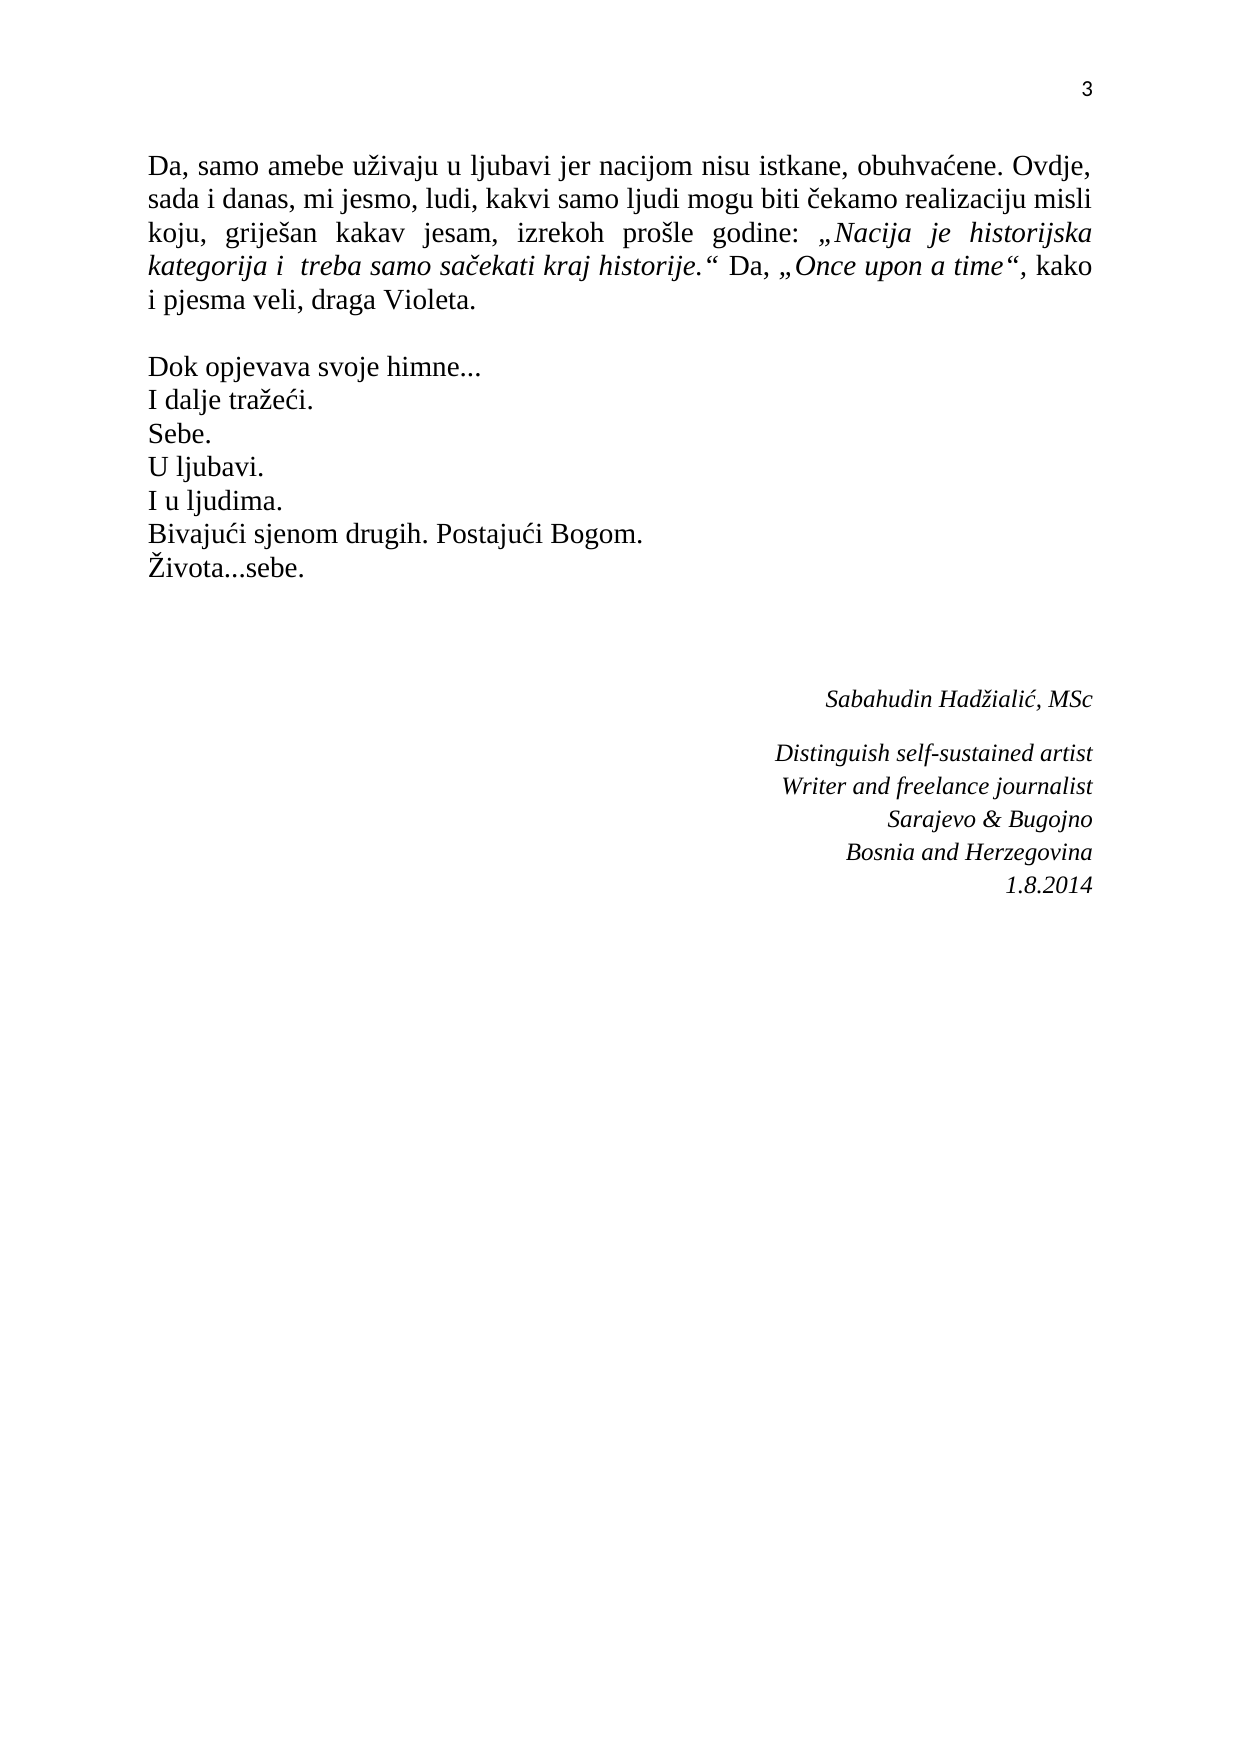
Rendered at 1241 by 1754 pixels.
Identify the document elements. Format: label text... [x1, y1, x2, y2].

text I u ljudima. [148, 483, 1093, 517]
text Dok opjevava svoje himne... [148, 349, 1093, 382]
text Sabahudin Hadžialić, MSc [148, 684, 1093, 713]
text Života...sebe. [148, 550, 1093, 584]
text U ljubavi. [148, 449, 1093, 483]
text Bivajući sjenom drugih. Postajući Bogom. [148, 517, 1093, 550]
text I dalje tražeći. [148, 382, 1093, 416]
text Bosnia and Herzegovina [148, 837, 1093, 866]
text Sarajevo & Bugojno [148, 804, 1093, 833]
text Distinguish self-sustained artist [148, 738, 1093, 767]
text Writer and freelance journalist [148, 771, 1093, 800]
text 1.8.2014 [148, 870, 1093, 899]
text Da, samo amebe uživaju u ljubavi jer nacijom nisu istkane, obuhvaćene. Ovdje, sada i danas, mi jesmo, ludi, kakvi samo ljudi mogu biti čekamo realizaciju misli koju, griješan kakav jesam, izrekoh prošle godine: „Nacija je historijska kategorija i treba samo sačekati kraj historije.“ Da, „Once upon a time“, kako i pjesma veli, draga Violeta. [148, 148, 1093, 315]
text Sebe. [148, 416, 1093, 449]
